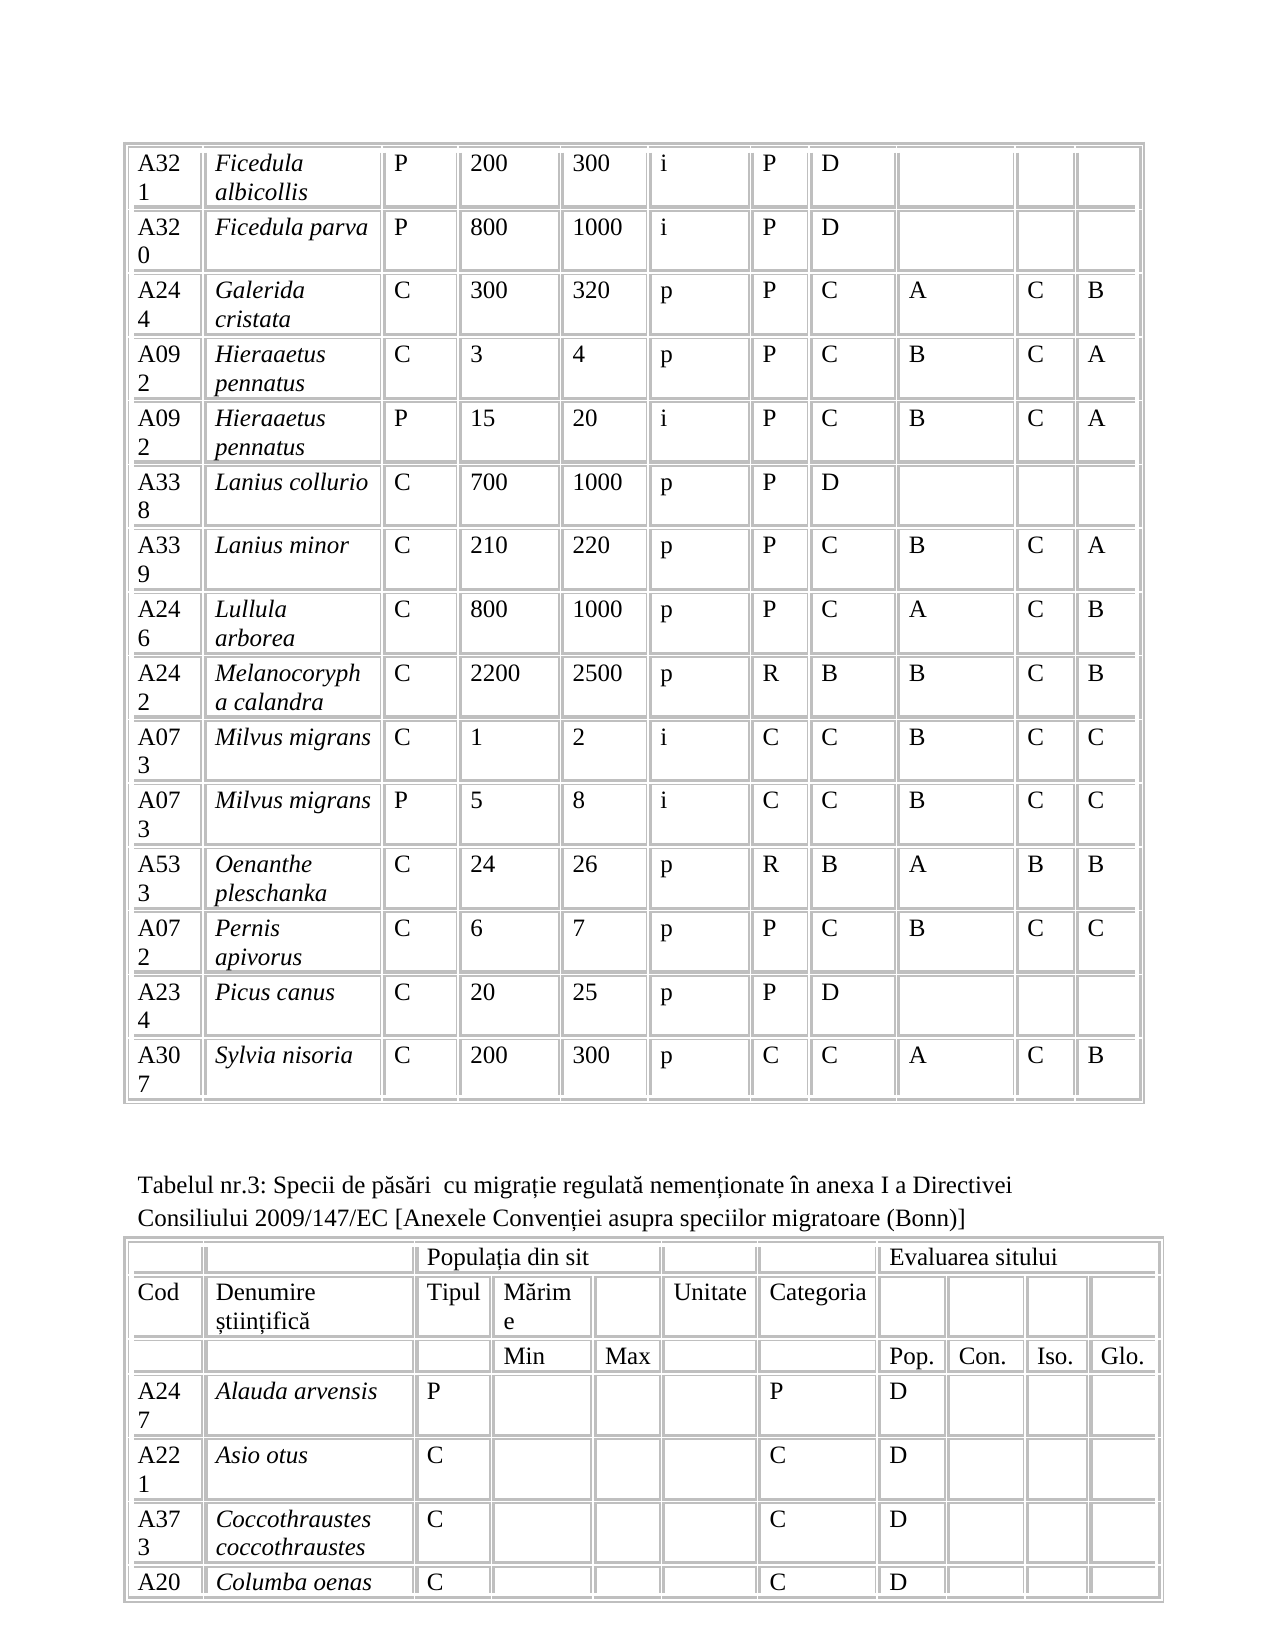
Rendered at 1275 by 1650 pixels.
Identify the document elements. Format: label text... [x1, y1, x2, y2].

table_cell 24 [462, 849, 558, 907]
table_cell B [1076, 652, 1142, 715]
table_cell 300 [561, 145, 649, 205]
table_cell Asio otus [208, 1440, 412, 1497]
table_cell C [1019, 594, 1073, 652]
table_cell [900, 467, 1013, 524]
table_cell [1019, 212, 1073, 269]
table_cell C [1016, 1034, 1076, 1098]
table_cell D [813, 212, 894, 269]
table_cell P [754, 403, 807, 460]
table_cell 320 [564, 275, 646, 333]
table_cell [950, 1278, 1023, 1335]
table_cell [495, 1440, 590, 1497]
table_cell C [386, 467, 456, 524]
table_cell C [761, 1504, 875, 1561]
table_cell C [754, 722, 807, 779]
table_cell [597, 1440, 659, 1497]
table_cell [1016, 145, 1076, 205]
table_cell C [761, 1440, 875, 1497]
table_cell C [754, 785, 807, 843]
table_cell C [813, 530, 894, 588]
table_cell P [754, 977, 807, 1034]
table_cell A073 [126, 715, 203, 779]
table_cell [126, 1335, 204, 1370]
table_cell Min [495, 1341, 590, 1370]
table_cell C [1076, 715, 1142, 779]
table_cell i [649, 145, 751, 205]
table_cell p [652, 658, 748, 715]
table_cell [665, 1376, 755, 1434]
table_cell B [900, 658, 1013, 715]
table_cell Denumire științifică [208, 1278, 412, 1335]
table_cell P [386, 403, 456, 460]
table_cell B [1076, 269, 1142, 333]
table_cell [495, 1504, 590, 1561]
table_cell C [419, 1440, 489, 1497]
table_cell 26 [564, 849, 646, 907]
table_header Evaluarea sitului [878, 1243, 1158, 1271]
table_header [758, 1239, 878, 1271]
table_cell [1089, 1434, 1161, 1497]
table_cell 2200 [462, 658, 558, 715]
table_cell B [1076, 1034, 1142, 1098]
table_cell A247 [126, 1370, 204, 1434]
table_cell 25 [564, 977, 646, 1034]
table_cell Lanius minor [207, 530, 380, 588]
table_cell A [1076, 397, 1142, 460]
table_cell [950, 1504, 1023, 1561]
table_cell B [813, 849, 894, 907]
table_cell p [652, 913, 748, 970]
table_cell Milvus migrans [207, 785, 380, 843]
table_cell Unitate [665, 1278, 755, 1335]
table_cell p [652, 530, 748, 588]
table_cell Lanius collurio [207, 467, 380, 524]
table_cell A [900, 849, 1013, 907]
table_cell [761, 1341, 875, 1370]
table_cell 800 [462, 212, 558, 269]
table_cell D [881, 1504, 944, 1561]
text Tabelul nr.3: Specii de păsări cu migrație regulată nemenționate în anexa I a Directivei [137, 1170, 1171, 1199]
table_cell [594, 1561, 662, 1596]
table_cell Hieraaetus pennatus [207, 339, 380, 397]
table_cell B [900, 339, 1013, 397]
table_cell 5 [462, 785, 558, 843]
table_cell C [386, 339, 456, 397]
table_cell C [1019, 530, 1073, 588]
table_cell 220 [564, 530, 646, 588]
table_cell 300 [462, 275, 558, 333]
table_cell D [813, 977, 894, 1034]
table_cell A339 [126, 524, 203, 588]
table_cell C [386, 913, 456, 970]
table_cell Oenanthe pleschanka [207, 849, 380, 907]
table_cell Hieraaetus pennatus [207, 403, 380, 460]
table_cell Milvus migrans [207, 722, 380, 779]
table_cell Melanocorypha calandra [207, 658, 380, 715]
table_cell [947, 1561, 1026, 1596]
table_cell 20 [564, 403, 646, 460]
table_cell 700 [462, 467, 558, 524]
table_cell Cod [126, 1271, 204, 1335]
table_cell 2 [564, 722, 646, 779]
table_cell [665, 1341, 755, 1370]
table_cell C [386, 849, 456, 907]
table_cell C [1019, 275, 1073, 333]
table_cell C [810, 1034, 897, 1098]
table_cell D [813, 467, 894, 524]
table_cell P [754, 339, 807, 397]
table_cell C [1076, 907, 1142, 970]
table_cell p [652, 594, 748, 652]
table_cell [495, 1376, 590, 1434]
table_cell P [386, 212, 456, 269]
table_cell P [754, 594, 807, 652]
table_cell [419, 1341, 489, 1370]
table_cell [1089, 1498, 1161, 1561]
table_cell [897, 145, 1016, 205]
table_cell P [386, 785, 456, 843]
table_cell C [813, 785, 894, 843]
table_cell A338 [126, 460, 203, 524]
table_cell i [652, 785, 748, 843]
table_cell C [415, 1561, 492, 1596]
text Consiliului 2009/147/EC [Anexele Convenției asupra speciilor migratoare (Bonn)] [137, 1203, 1171, 1232]
table_cell Pernis apivorus [207, 913, 380, 970]
table_cell D [878, 1561, 947, 1596]
table_cell P [754, 913, 807, 970]
table_cell p [649, 1034, 751, 1098]
table_cell A244 [126, 269, 203, 333]
table_cell Coccothraustes coccothraustes [208, 1504, 412, 1561]
table_cell C [813, 339, 894, 397]
table_cell 800 [462, 594, 558, 652]
table_cell C [1019, 785, 1073, 843]
table_cell Alauda arvensis [208, 1376, 412, 1434]
table_cell B [900, 530, 1013, 588]
table_cell [1089, 1561, 1161, 1596]
table_cell [1029, 1504, 1086, 1561]
table_cell 7 [564, 913, 646, 970]
table_cell B [1019, 849, 1073, 907]
table_cell [1076, 460, 1142, 524]
table_cell p [652, 467, 748, 524]
table_cell Pop. [881, 1341, 944, 1370]
table_cell A [1076, 524, 1142, 588]
table_cell [900, 977, 1013, 1034]
table_cell 210 [462, 530, 558, 588]
table_cell C [386, 722, 456, 779]
table_cell [1019, 467, 1073, 524]
table_cell Picus canus [207, 977, 380, 1034]
table_cell 1000 [564, 212, 646, 269]
table_cell 200 [459, 145, 561, 205]
table_cell A321 [126, 145, 203, 205]
table_cell A [900, 275, 1013, 333]
table_cell [950, 1376, 1023, 1434]
table_cell A073 [126, 779, 203, 843]
table_cell B [1076, 588, 1142, 652]
table_cell P [761, 1376, 875, 1434]
table_cell Iso. [1029, 1341, 1086, 1370]
table_cell B [900, 785, 1013, 843]
table_cell D [881, 1440, 944, 1497]
table_cell [950, 1440, 1023, 1497]
table_cell R [754, 849, 807, 907]
table_cell P [383, 145, 459, 205]
table_cell P [419, 1376, 489, 1434]
table_cell [208, 1341, 412, 1370]
table_cell Columba oenas [204, 1561, 415, 1596]
table_cell A242 [126, 652, 203, 715]
table_cell 15 [462, 403, 558, 460]
table_cell p [652, 849, 748, 907]
table_cell C [1019, 913, 1073, 970]
table_cell C [1019, 658, 1073, 715]
table_cell [1089, 1370, 1161, 1434]
table_cell [597, 1376, 659, 1434]
table_header [126, 1239, 204, 1271]
table_cell Mărime [495, 1278, 590, 1335]
table_cell A373 [126, 1498, 204, 1561]
table_cell P [754, 467, 807, 524]
table_cell [1029, 1440, 1086, 1497]
table_cell P [751, 145, 810, 205]
table_cell Glo. [1089, 1335, 1161, 1370]
table_cell [665, 1440, 755, 1497]
table_cell R [754, 658, 807, 715]
table_cell [597, 1504, 659, 1561]
table_cell B [813, 658, 894, 715]
table_cell C [813, 722, 894, 779]
table_cell i [652, 403, 748, 460]
table_cell P [754, 275, 807, 333]
table_cell i [652, 212, 748, 269]
table_cell [597, 1278, 659, 1335]
table_cell C [386, 977, 456, 1034]
table_cell C [758, 1561, 878, 1596]
table_cell [900, 212, 1013, 269]
table_cell B [1076, 843, 1142, 907]
table_cell Lullula arborea [207, 594, 380, 652]
table_cell A [900, 594, 1013, 652]
table_cell C [386, 530, 456, 588]
table_cell A221 [126, 1434, 204, 1497]
table_cell [1076, 148, 1139, 205]
table_cell C [386, 594, 456, 652]
table_cell [1026, 1561, 1089, 1596]
table_cell C [419, 1504, 489, 1561]
table_header [204, 1239, 415, 1271]
table_cell Ficedula albicollis [204, 145, 383, 205]
table_cell [1019, 977, 1073, 1034]
table_cell C [1019, 339, 1073, 397]
table_cell 2500 [564, 658, 646, 715]
table_cell p [652, 339, 748, 397]
table_cell 1000 [564, 467, 646, 524]
table_cell C [1076, 779, 1142, 843]
table_cell A [1076, 333, 1142, 397]
table_cell A246 [126, 588, 203, 652]
table_cell [1089, 1271, 1161, 1335]
table_cell Categoria [761, 1278, 875, 1335]
table_cell p [652, 275, 748, 333]
table_cell 4 [564, 339, 646, 397]
table_cell C [813, 403, 894, 460]
table_cell C [386, 275, 456, 333]
table_cell A092 [126, 397, 203, 460]
table_cell D [810, 145, 897, 205]
table_cell A072 [126, 907, 203, 970]
table_cell A307 [126, 1034, 203, 1098]
table_cell C [1019, 403, 1073, 460]
table_cell C [813, 913, 894, 970]
table_cell P [754, 530, 807, 588]
table_cell C [386, 658, 456, 715]
table_cell B [900, 913, 1013, 970]
table_cell A533 [126, 843, 203, 907]
table_cell Con. [950, 1341, 1023, 1370]
table_cell i [652, 722, 748, 779]
table_cell C [751, 1034, 810, 1098]
table_cell 300 [561, 1034, 649, 1098]
table_cell C [383, 1034, 459, 1098]
table_cell [665, 1504, 755, 1561]
table_cell D [881, 1376, 944, 1434]
table_cell P [754, 212, 807, 269]
table_cell A207 [126, 1561, 204, 1596]
table_cell 1000 [564, 594, 646, 652]
table_cell C [813, 594, 894, 652]
table_cell Galerida cristata [207, 275, 380, 333]
table_cell [492, 1561, 593, 1596]
table_cell Ficedula parva [207, 212, 380, 269]
table_cell C [1019, 722, 1073, 779]
table_cell [1076, 205, 1142, 269]
table_cell B [900, 722, 1013, 779]
table_cell [662, 1561, 758, 1596]
table_cell 1 [462, 722, 558, 779]
table_cell Tipul [419, 1278, 489, 1335]
table_cell 8 [564, 785, 646, 843]
table_header Populația din sit [415, 1239, 662, 1271]
table_cell A [897, 1034, 1016, 1098]
table_cell [1029, 1278, 1086, 1335]
table_cell 6 [462, 913, 558, 970]
table_cell Sylvia nisoria [204, 1034, 383, 1098]
table_cell 3 [462, 339, 558, 397]
table_header [662, 1239, 758, 1271]
table_cell 20 [462, 977, 558, 1034]
table_cell 200 [459, 1034, 561, 1098]
table_cell A092 [126, 333, 203, 397]
table_cell [1029, 1376, 1086, 1434]
table_cell C [813, 275, 894, 333]
table_cell p [652, 977, 748, 1034]
table_cell [881, 1278, 944, 1335]
table_cell A234 [126, 970, 203, 1034]
table_cell [1076, 970, 1142, 1034]
table_cell Max [597, 1341, 659, 1370]
table_cell B [900, 403, 1013, 460]
table_cell A320 [126, 205, 203, 269]
